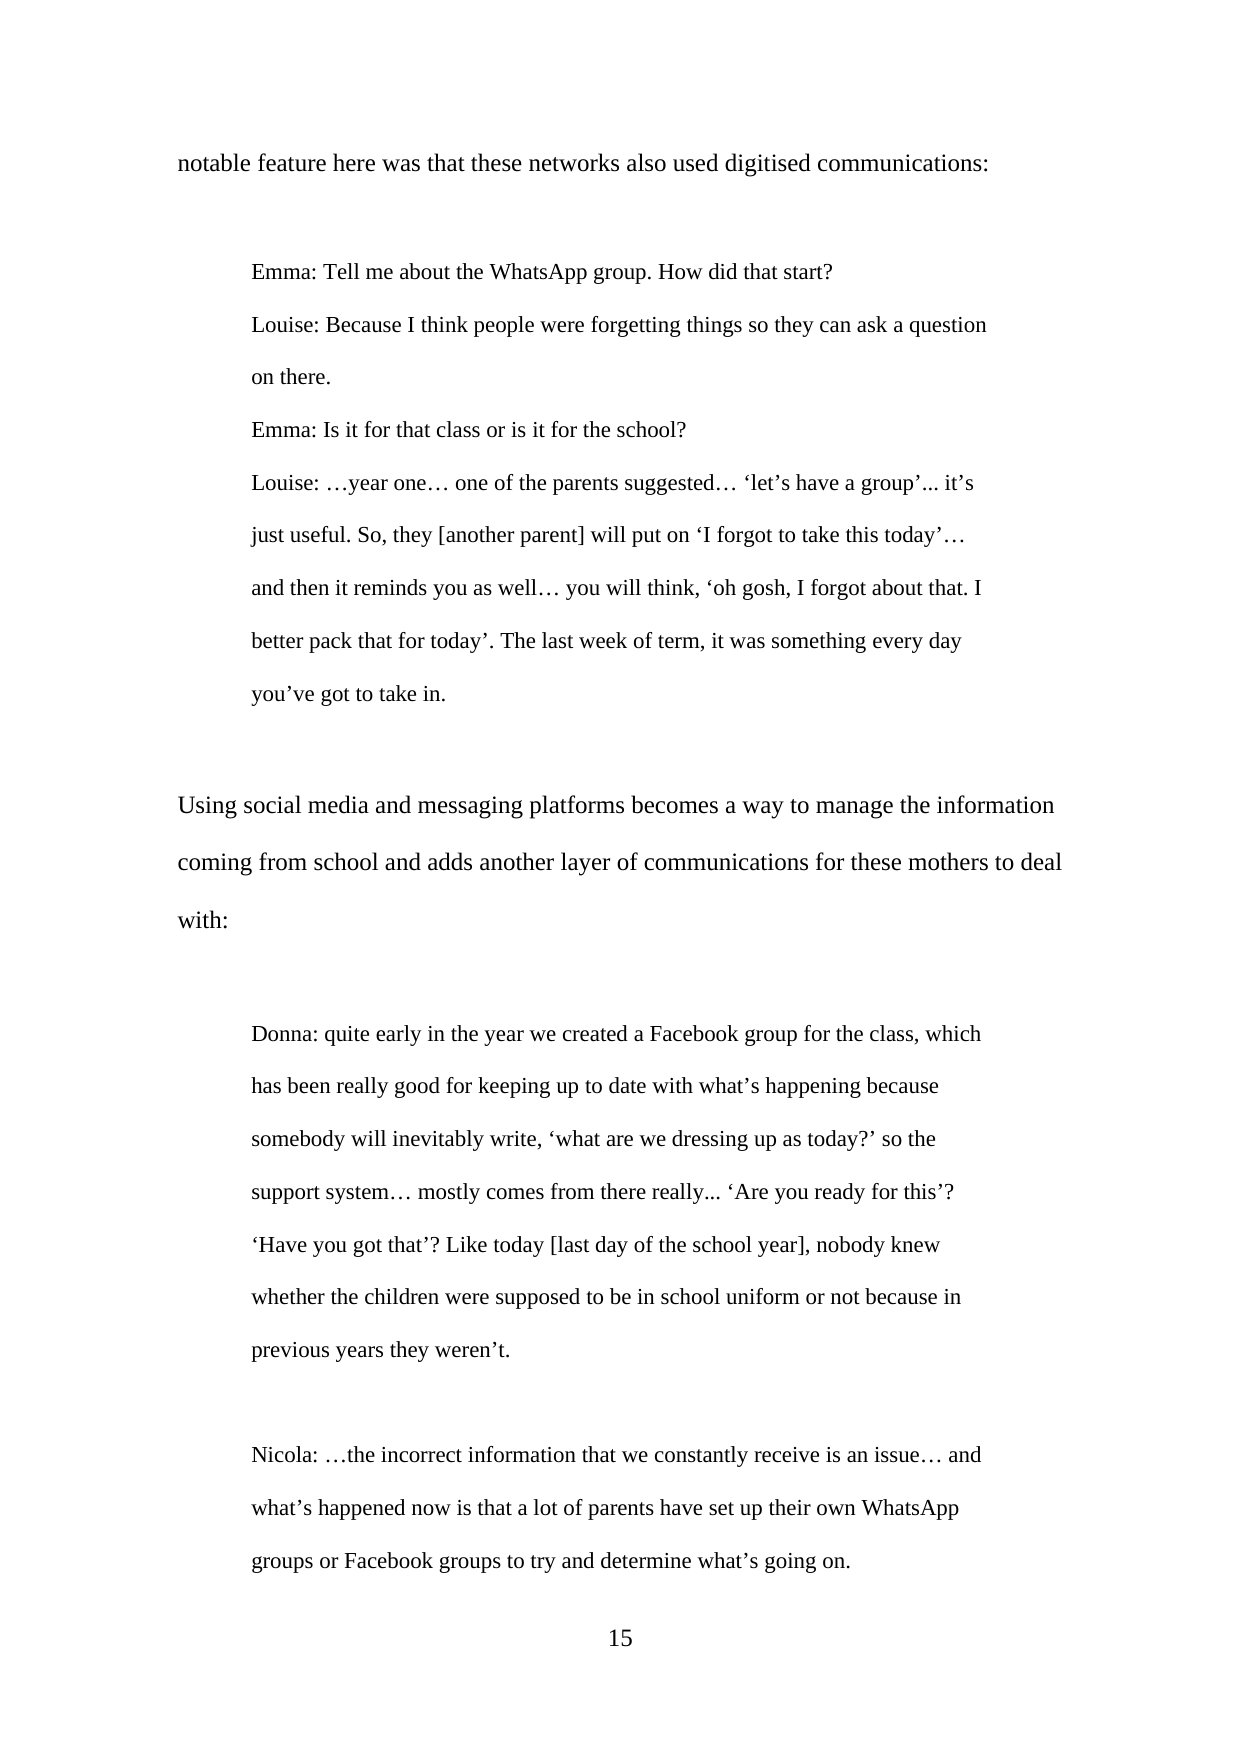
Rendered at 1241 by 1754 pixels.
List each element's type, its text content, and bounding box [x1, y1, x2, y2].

text Nicola: …the incorrect information that we constantly receive is an issue… and what’s happened now is that a lot of parents have set up their own WhatsApp groups or Facebook groups to try and determine what’s going on. [251, 1441, 989, 1573]
text Emma: Tell me about the WhatsApp group. How did that start? Louise: Because I think people were forgetting things so they can ask a question on there. Emma: Is it for that class or is it for the school? Louise: …year one… one of the parents suggested… ‘let’s have a group’... it’s just useful. So, they [another parent] will put on ‘I forgot to take this today’…and then it reminds you as well… you will think, ‘oh gosh, I forgot about that. I better pack that for today’. The last week of term, it was something every day you’ve got to take in. [251, 258, 989, 706]
text Using social media and messaging platforms becomes a way to manage the information coming from school and adds another layer of communications for these mothers to deal with: [177, 790, 1063, 933]
text Donna: quite early in the year we created a Facebook group for the class, which has been really good for keeping up to date with what’s happening because somebody will inevitably write, ‘what are we dressing up as today?’ so the support system… mostly comes from there really... ‘Are you ready for this’? ‘Have you got that’? Like today [last day of the school year], nobody knew whether the children were supposed to be in school uniform or not because in previous years they weren’t. [251, 1020, 989, 1362]
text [177, 148, 1063, 176]
